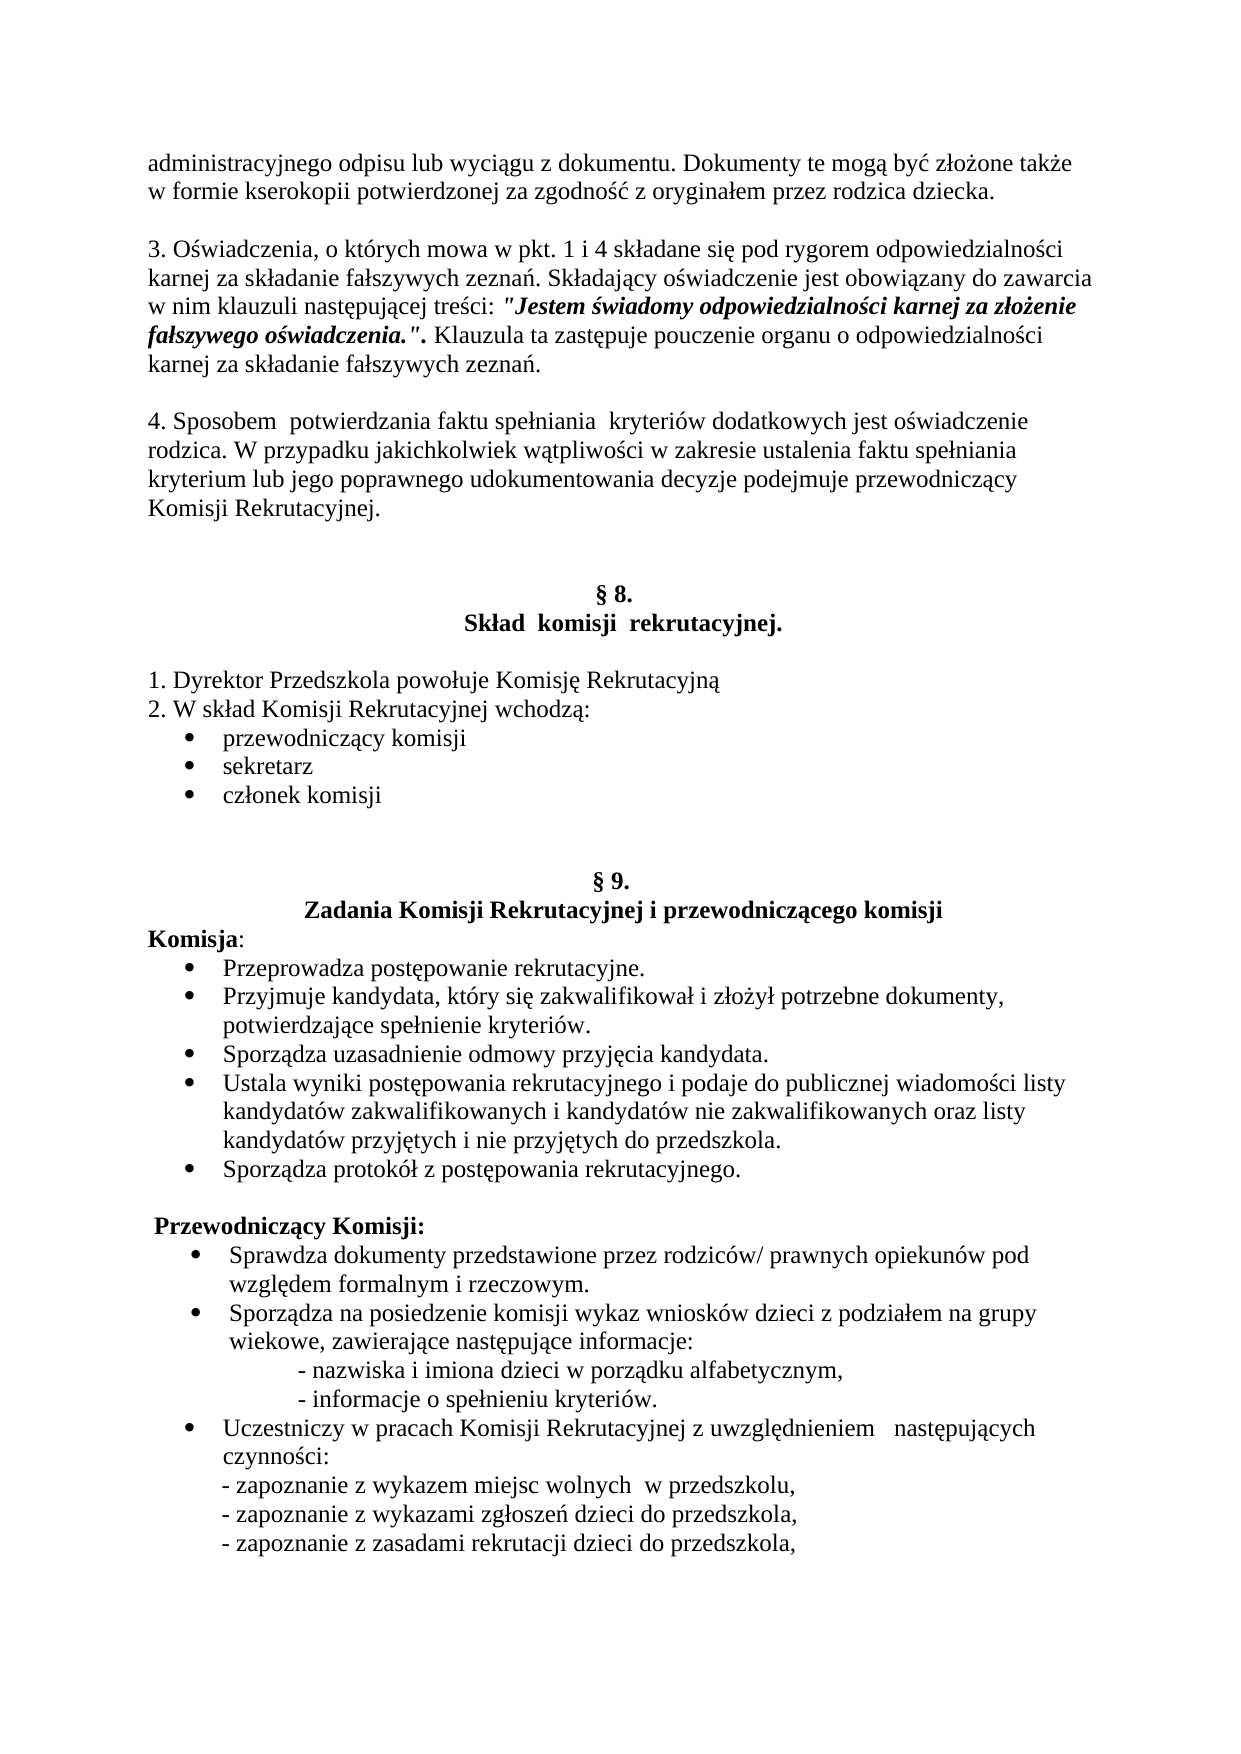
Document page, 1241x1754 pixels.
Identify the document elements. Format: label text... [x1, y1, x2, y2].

list Przyjmuje kandydata, który się zakwalifikował i złożył potrzebne dokumenty, potwierdzające spełnienie kryteriów. [185, 981, 1093, 1039]
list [148, 148, 1093, 205]
list Sporządza uzasadnienie odmowy przyjęcia kandydata. [185, 1039, 1093, 1068]
text 1. Dyrektor Przedszkola powołuje Komisję Rekrutacyjną [148, 665, 1093, 694]
text 3. Oświadczenia, o których mowa w pkt. 1 i 4 składane się pod rygorem odpowiedzialności karnej za składanie fałszywych zeznań. Składający oświadczenie jest obowiązany do zawarcia w nim klauzuli następującej treści: "Jestem świadomy odpowiedzialności karnej za złożenie fałszywego oświadczenia.". Klauzula ta zastępuje pouczenie organu o odpowiedzialności karnej za składanie fałszywych zeznań. [148, 234, 1093, 378]
list sekretarz [185, 751, 1093, 780]
text - nazwiska i imiona dzieci w porządku alfabetycznym, [298, 1355, 1093, 1384]
list Uczestniczy w pracach Komisji Rekrutacyjnej z uwzględnieniem następujących czynności: [185, 1413, 1093, 1470]
text - zapoznanie z wykazami zgłoszeń dzieci do przedszkola, [191, 1499, 1093, 1528]
text Skład komisji rekrutacyjnej. [148, 608, 1093, 636]
text Przewodniczący Komisji: [154, 1211, 1093, 1240]
text - zapoznanie z wykazem miejsc wolnych w przedszkolu, [191, 1470, 1093, 1499]
list członek komisji [185, 780, 1093, 809]
text 2. W skład Komisji Rekrutacyjnej wchodzą: [148, 694, 1093, 723]
list przewodniczący komisji [185, 723, 1093, 751]
text 4. Sposobem potwierdzania faktu spełniania kryteriów dodatkowych jest oświadczenie rodzica. W przypadku jakichkolwiek wątpliwości w zakresie ustalenia faktu spełniania kryterium lub jego poprawnego udokumentowania decyzje podejmuje przewodniczący Komisji Rekrutacyjnej. [148, 406, 1093, 521]
text - informacje o spełnieniu kryteriów. [298, 1384, 1093, 1413]
text § 8. [148, 579, 1093, 608]
list Sporządza na posiedzenie komisji wykaz wniosków dzieci z podziałem na grupy wiekowe, zawierające następujące informacje: [191, 1298, 1093, 1355]
text Komisja: [148, 924, 1093, 953]
list Przeprowadza postępowanie rekrutacyjne. [185, 953, 1093, 981]
text § 9. [148, 866, 1093, 895]
list Sprawdza dokumenty przedstawione przez rodziców/ prawnych opiekunów pod względem formalnym i rzeczowym. [191, 1240, 1093, 1298]
text Zadania Komisji Rekrutacyjnej i przewodniczącego komisji [148, 895, 1093, 924]
list Sporządza protokół z postępowania rekrutacyjnego. [185, 1154, 1093, 1183]
list Ustala wyniki postępowania rekrutacyjnego i podaje do publicznej wiadomości listy kandydatów zakwalifikowanych i kandydatów nie zakwalifikowanych oraz listy kandydatów przyjętych i nie przyjętych do przedszkola. [185, 1068, 1093, 1154]
text - zapoznanie z zasadami rekrutacji dzieci do przedszkola, [191, 1528, 1093, 1556]
